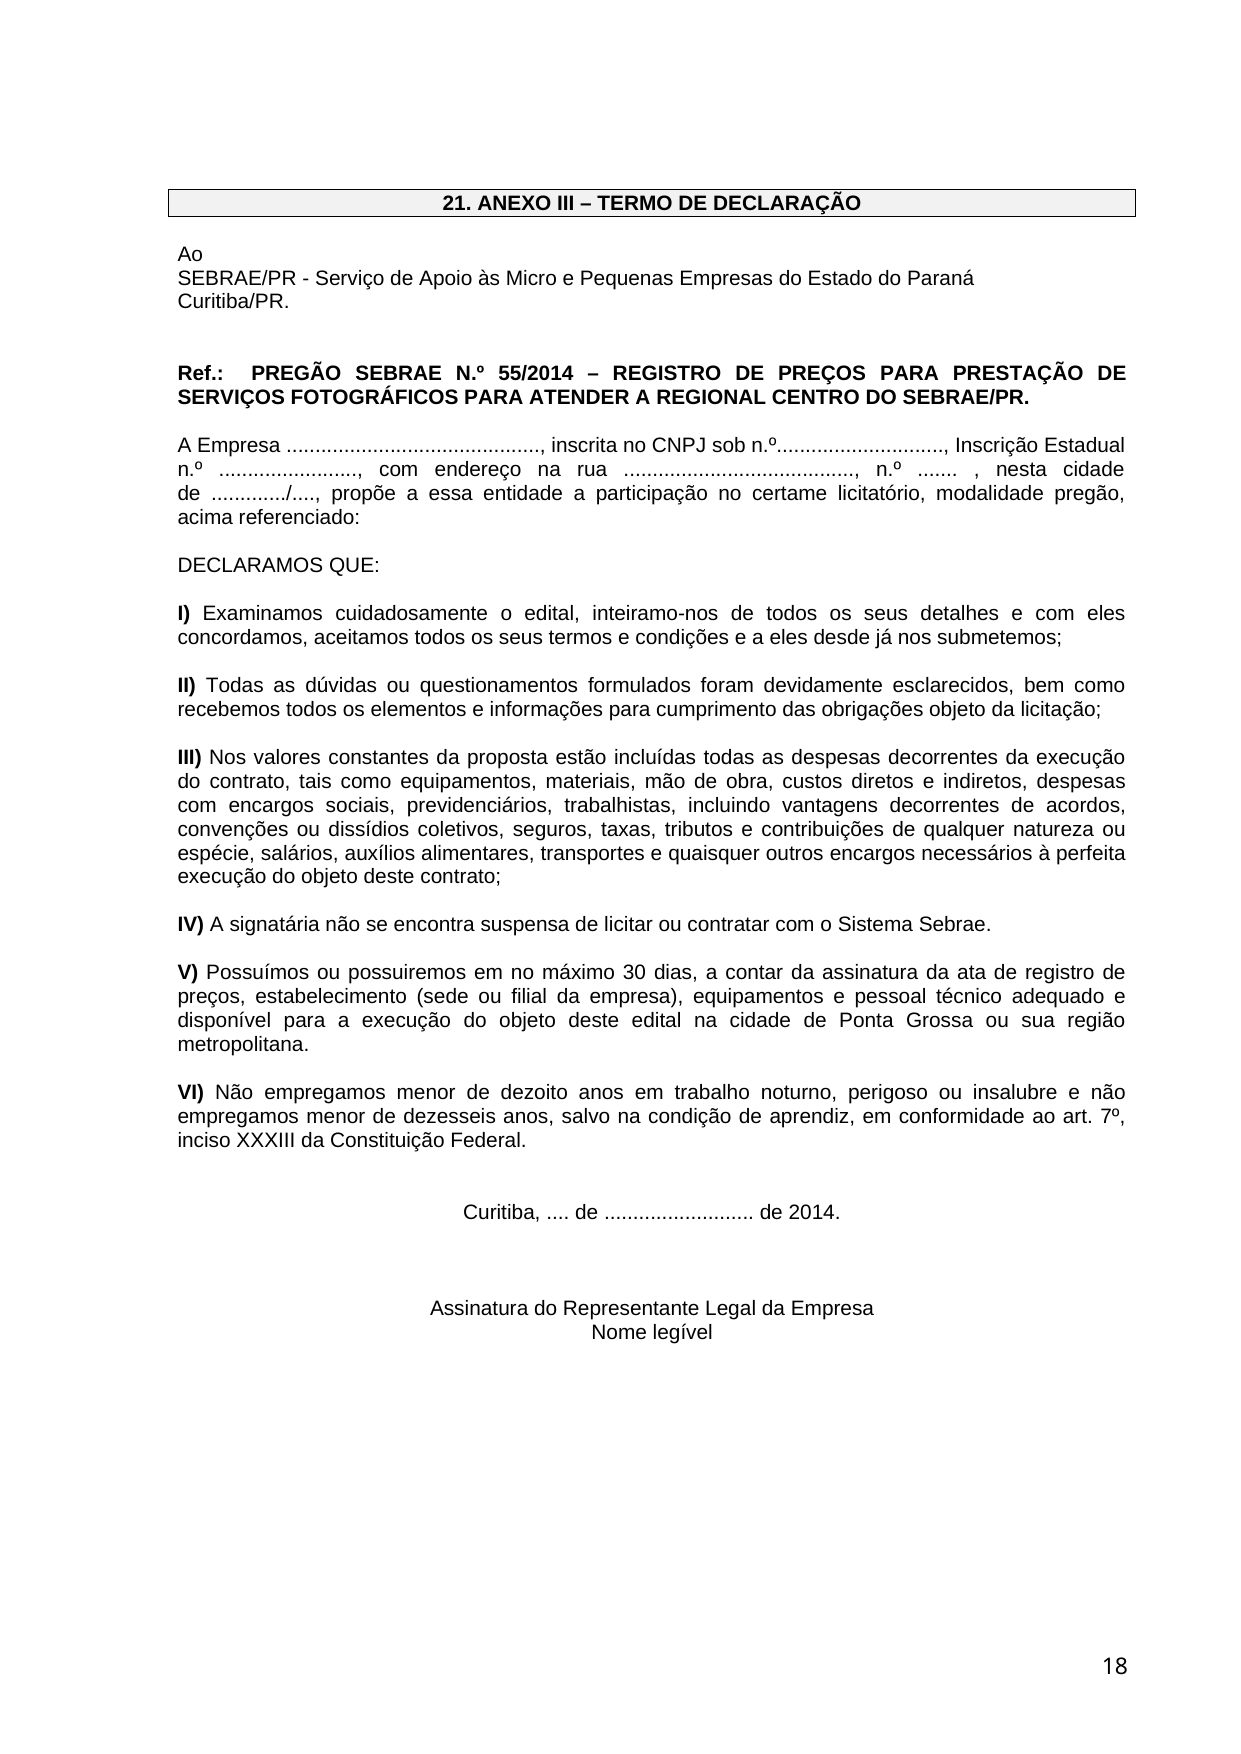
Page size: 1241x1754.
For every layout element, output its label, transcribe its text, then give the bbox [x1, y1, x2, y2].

text SEBRAE/PR - Serviço de Apoio às Micro e Pequenas Empresas do Estado do Paraná [177, 265, 1127, 289]
text DECLARAMOS QUE: [177, 553, 1127, 577]
text Ao [177, 241, 1127, 265]
text A Empresa ............................................, inscrita no CNPJ sob n.º............................., Inscrição Estadual n.º ........................, com endereço na rua ........................................, n.º ....... , nesta cidade de ............./...., propõe a essa entidade a participação no certame licitatório, modalidade pregão, acima referenciado: [177, 433, 1127, 529]
text V) Possuímos ou possuiremos em no máximo 30 dias, a contar da assinatura da ata de registro de preços, estabelecimento (sede ou filial da empresa), equipamentos e pessoal técnico adequado e disponível para a execução do objeto deste edital na cidade de Ponta Grossa ou sua região metropolitana. [177, 960, 1127, 1056]
text Curitiba/PR. [177, 289, 1127, 313]
text Nome legível [177, 1319, 1127, 1343]
text I) Examinamos cuidadosamente o edital, inteiramo-nos de todos os seus detalhes e com eles concordamos, aceitamos todos os seus termos e condições e a eles desde já nos submetemos; [177, 601, 1127, 649]
text II) Todas as dúvidas ou questionamentos formulados foram devidamente esclarecidos, bem como recebemos todos os elementos e informações para cumprimento das obrigações objeto da licitação; [177, 673, 1127, 721]
text Curitiba, .... de .......................... de 2014. [177, 1200, 1127, 1224]
text IV) A signatária não se encontra suspensa de licitar ou contratar com o Sistema Sebrae. [177, 912, 1127, 936]
text III) Nos valores constantes da proposta estão incluídas todas as despesas decorrentes da execução do contrato, tais como equipamentos, materiais, mão de obra, custos diretos e indiretos, despesas com encargos sociais, previdenciários, trabalhistas, incluindo vantagens decorrentes de acordos, convenções ou dissídios coletivos, seguros, taxas, tributos e contribuições de qualquer natureza ou espécie, salários, auxílios alimentares, transportes e quaisquer outros encargos necessários à perfeita execução do objeto deste contrato; [177, 744, 1127, 888]
text VI) Não empregamos menor de dezoito anos em trabalho noturno, perigoso ou insalubre e não empregamos menor de dezesseis anos, salvo na condição de aprendiz, em conformidade ao art. 7º, inciso XXXIII da Constituição Federal. [177, 1080, 1127, 1152]
text Ref.: PREGÃO SEBRAE N.º 55/2014 – REGISTRO DE PREÇOS PARA PRESTAÇÃO DE SERVIÇOS FOTOGRÁFICOS PARA ATENDER A REGIONAL CENTRO DO SEBRAE/PR. [177, 361, 1127, 409]
subtitle 21. ANEXO III – TERMO DE DECLARAÇÃO [169, 190, 1135, 216]
text Assinatura do Representante Legal da Empresa [177, 1296, 1127, 1319]
